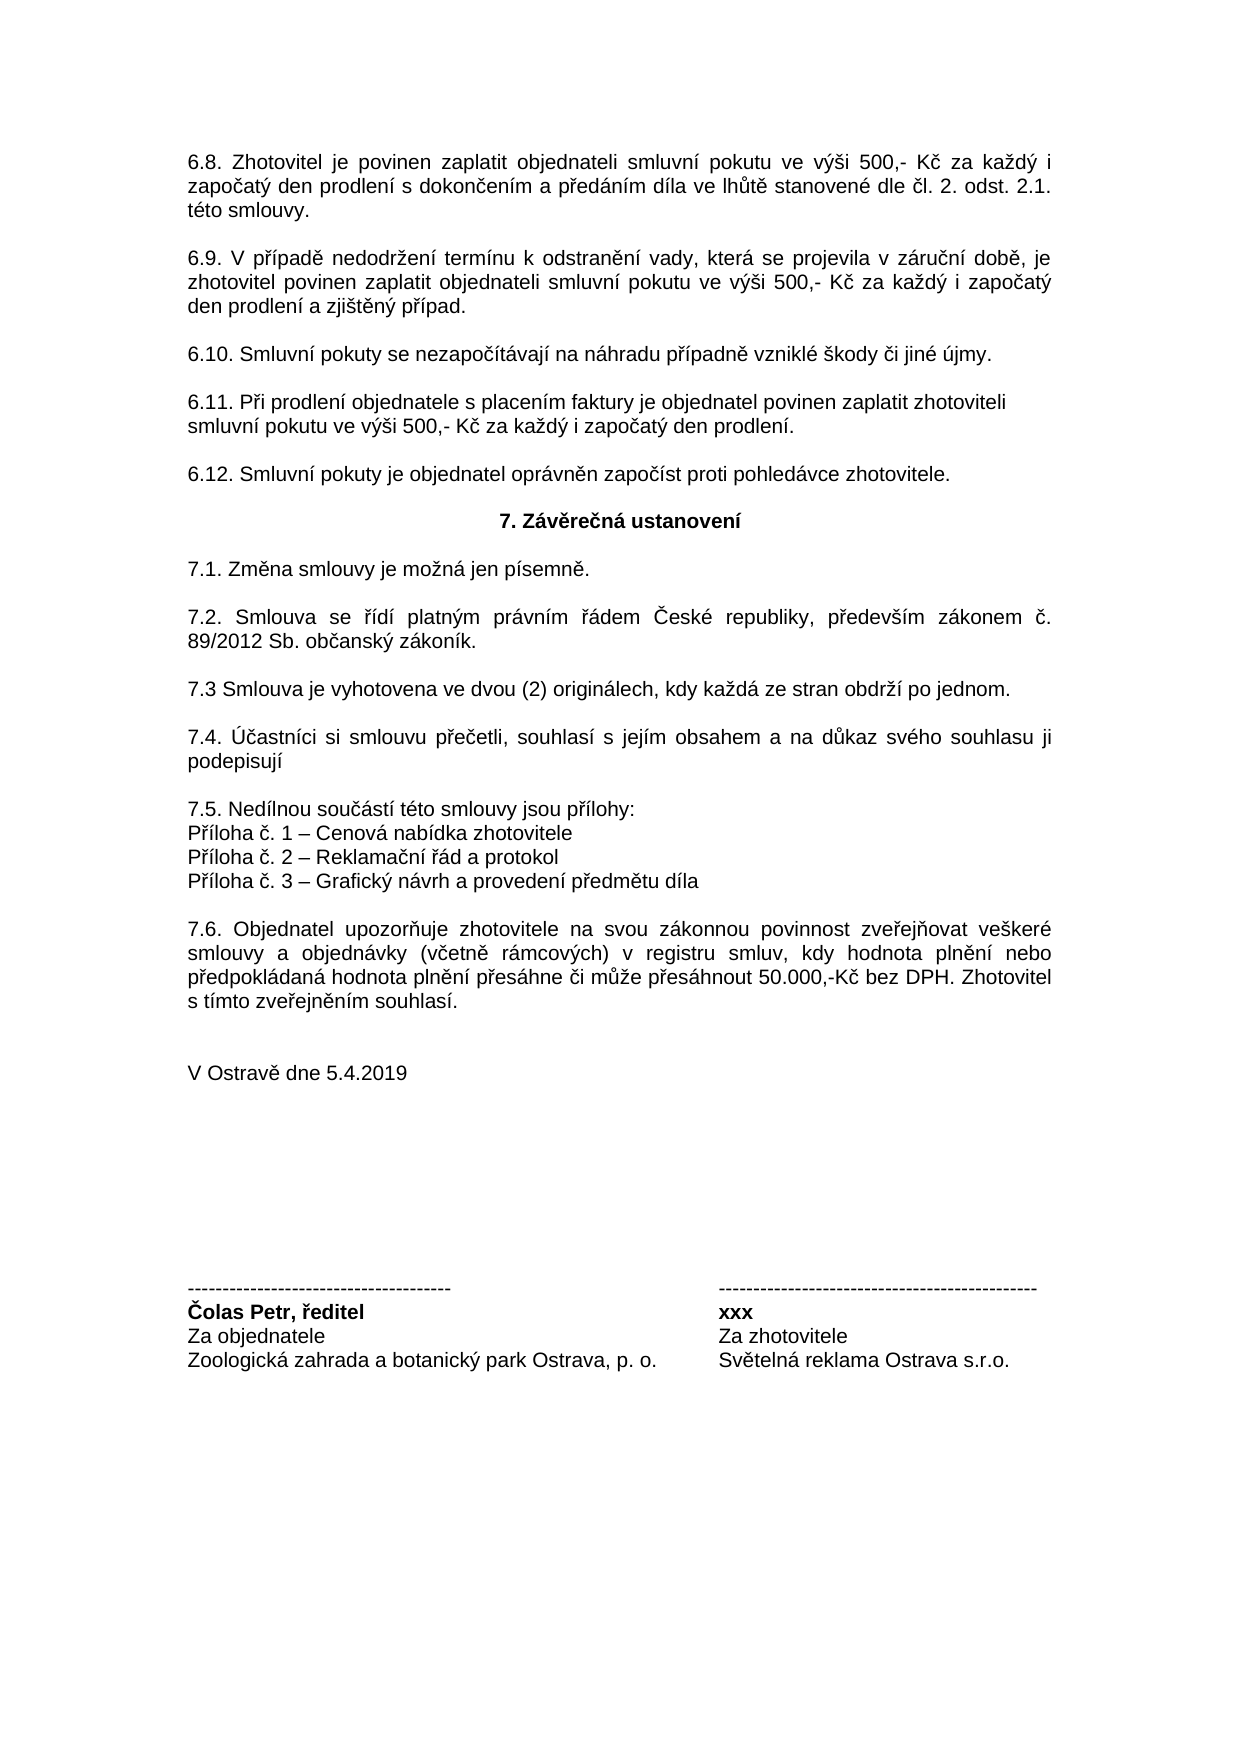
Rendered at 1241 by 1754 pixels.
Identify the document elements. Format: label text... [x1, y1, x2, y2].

text 7.3 Smlouva je vyhotovena ve dvou (2) originálech, kdy každá ze stran obdrží po jednom. [187, 677, 1053, 701]
text Čolas Petr, ředitel xxx [187, 1300, 1053, 1324]
text -------------------------------------- ---------------------------------------------- [187, 1276, 1053, 1300]
text 6.9. V případě nedodržení termínu k odstranění vady, která se projevila v záruční době, je zhotovitel povinen zaplatit objednateli smluvní pokutu ve výši 500,- Kč za každý i započatý den prodlení a zjištěný případ. [187, 246, 1053, 318]
text 7.5. Nedílnou součástí této smlouvy jsou přílohy: Příloha č. 1 – Cenová nabídka zhotovitele [187, 797, 1053, 845]
text V Ostravě dne 5.4.2019 [187, 1060, 1053, 1084]
text 7.6. Objednatel upozorňuje zhotovitele na svou zákonnou povinnost zveřejňovat veškeré smlouvy a objednávky (včetně rámcových) v registru smluv, kdy hodnota plnění nebo předpokládaná hodnota plnění přesáhne či může přesáhnout 50.000,-Kč bez DPH. Zhotovitel s tímto zveřejněním souhlasí. [187, 917, 1053, 1012]
text 7.2. Smlouva se řídí platným právním řádem České republiky, především zákonem č. 89/2012 Sb. občanský zákoník. [187, 605, 1053, 653]
text 7.1. Změna smlouvy je možná jen písemně. [187, 557, 1053, 581]
text 7.4. Účastníci si smlouvu přečetli, souhlasí s jejím obsahem a na důkaz svého souhlasu ji podepisují [187, 725, 1053, 773]
text Příloha č. 2 – Reklamační řád a protokol [187, 845, 1053, 869]
text 6.10. Smluvní pokuty se nezapočítávají na náhradu případně vzniklé škody či jiné újmy. [187, 342, 1053, 366]
text 6.11. Při prodlení objednatele s placením faktury je objednatel povinen zaplatit zhotoviteli smluvní pokutu ve výši 500,- Kč za každý i započatý den prodlení. [187, 389, 1053, 437]
text Za objednatele Za zhotovitele [187, 1324, 1053, 1348]
text 7. Závěrečná ustanovení [187, 509, 1053, 533]
text 6.12. Smluvní pokuty je objednatel oprávněn započíst proti pohledávce zhotovitele. [187, 461, 1053, 485]
text Příloha č. 3 – Grafický návrh a provedení předmětu díla [187, 869, 1053, 893]
text Zoologická zahrada a botanický park Ostrava, p. o. Světelná reklama Ostrava s.r.o. [187, 1348, 1053, 1372]
text 6.8. Zhotovitel je povinen zaplatit objednateli smluvní pokutu ve výši 500,- Kč za každý i započatý den prodlení s dokončením a předáním díla ve lhůtě stanovené dle čl. 2. odst. 2.1. této smlouvy. [187, 150, 1053, 222]
